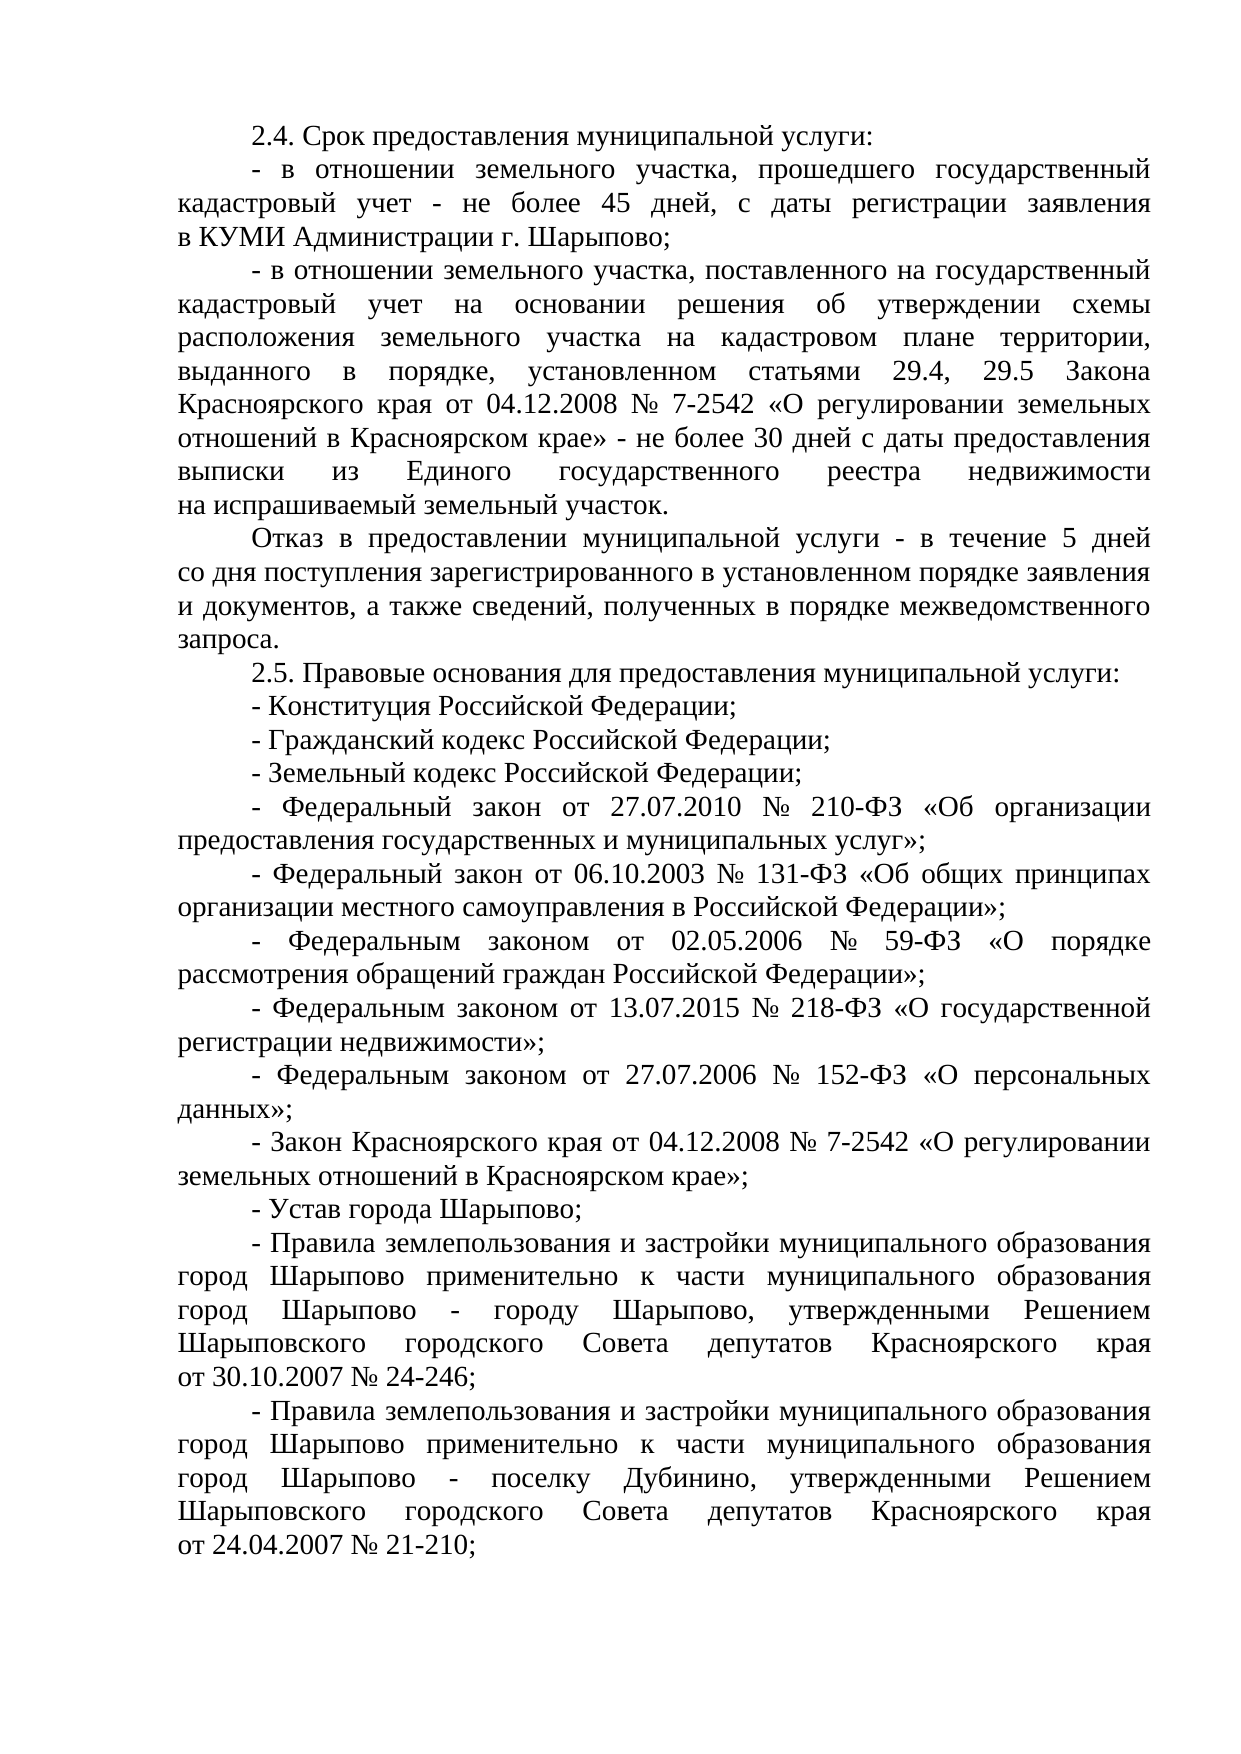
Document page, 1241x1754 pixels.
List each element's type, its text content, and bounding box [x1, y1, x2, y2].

text - Гражданский кодекс Российской Федерации; [177, 722, 1152, 755]
text - Правила землепользования и застройки муниципального образования город Шарыпово применительно к части муниципального образования город Шарыпово - поселку Дубинино, утвержденными Решением Шарыповского городского Совета депутатов Красноярского края от 24.04.2007 № 21-210; [177, 1393, 1152, 1560]
text - в отношении земельного участка, поставленного на государственный кадастровый учет на основании решения об утверждении схемы расположения земельного участка на кадастровом плане территории, выданного в порядке, установленном статьями 29.4, 29.5 Закона Красноярского края от 04.12.2008 № 7-2542 «О регулировании земельных отношений в Красноярском крае» - не более 30 дней с даты предоставления выписки из Единого государственного реестра недвижимости на испрашиваемый земельный участок. [177, 252, 1152, 521]
text 2.5. Правовые основания для предоставления муниципальной услуги: [177, 655, 1152, 688]
text - Правила землепользования и застройки муниципального образования город Шарыпово применительно к части муниципального образования город Шарыпово - городу Шарыпово, утвержденными Решением Шарыповского городского Совета депутатов Красноярского края от 30.10.2007 № 24-246; [177, 1225, 1152, 1393]
text 2.4. Срок предоставления муниципальной услуги: [177, 118, 1152, 152]
text - Федеральным законом от 27.07.2006 № 152-ФЗ «О персональных данных»; [177, 1057, 1152, 1124]
text - Закон Красноярского края от 04.12.2008 № 7-2542 «О регулировании земельных отношений в Красноярском крае»; [177, 1124, 1152, 1191]
text - Федеральный закон от 27.07.2010 № 210-ФЗ «Об организации предоставления государственных и муниципальных услуг»; [177, 789, 1152, 856]
text - в отношении земельного участка, прошедшего государственный кадастровый учет - не более 45 дней, с даты регистрации заявления в КУМИ Администрации г. Шарыпово; [177, 152, 1152, 252]
text - Федеральный закон от 06.10.2003 № 131-ФЗ «Об общих принципах организации местного самоуправления в Российской Федерации»; [177, 856, 1152, 923]
text - Федеральным законом от 13.07.2015 № 218-ФЗ «О государственной регистрации недвижимости»; [177, 990, 1152, 1057]
text - Земельный кодекс Российской Федерации; [177, 755, 1152, 789]
text - Устав города Шарыпово; [177, 1191, 1152, 1225]
text Отказ в предоставлении муниципальной услуги - в течение 5 дней со дня поступления зарегистрированного в установленном порядке заявления и документов, а также сведений, полученных в порядке межведомственного запроса. [177, 521, 1152, 655]
text - Конституция Российской Федерации; [177, 688, 1152, 722]
text - Федеральным законом от 02.05.2006 № 59-ФЗ «О порядке рассмотрения обращений граждан Российской Федерации»; [177, 923, 1152, 990]
